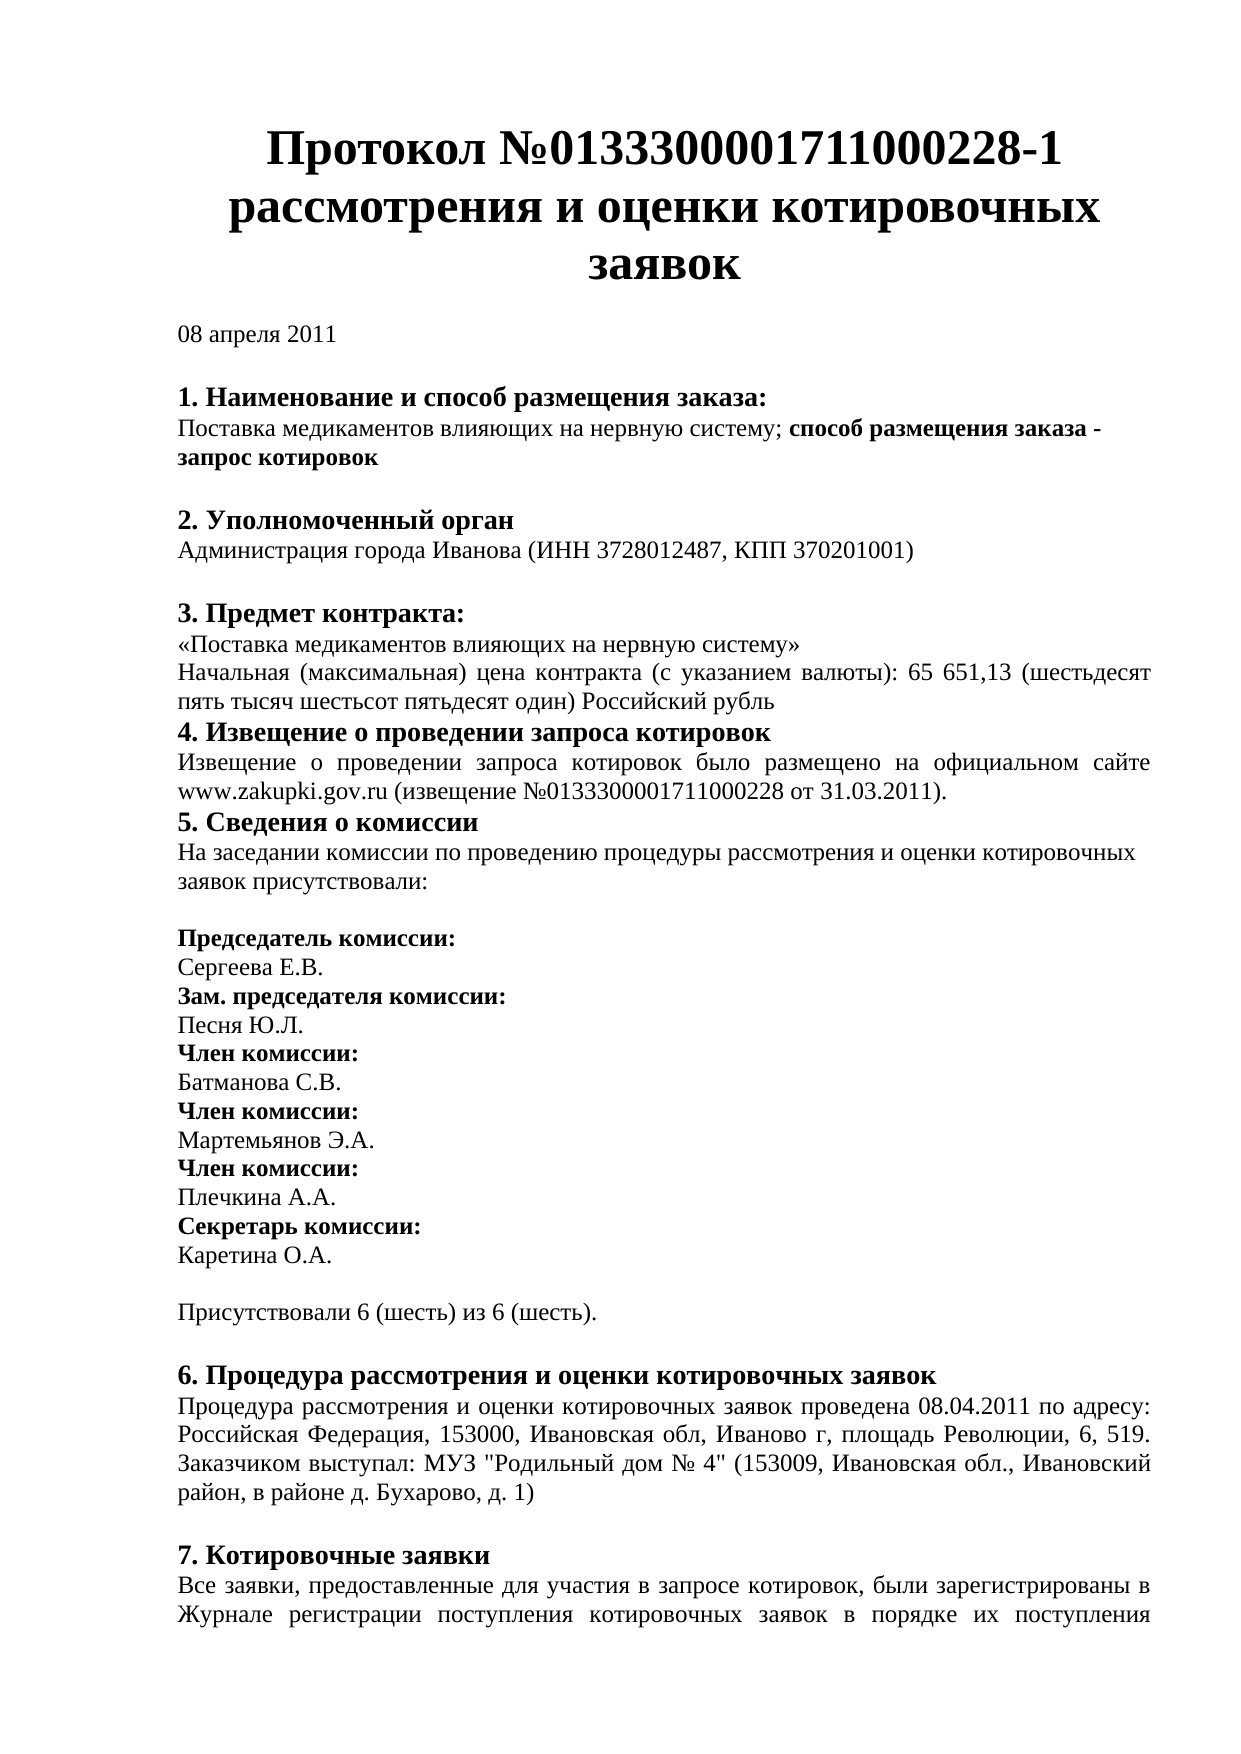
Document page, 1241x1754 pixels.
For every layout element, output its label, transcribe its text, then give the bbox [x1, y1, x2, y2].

text Председатель комиссии: Сергеева Е.В. [177, 923, 1152, 981]
text 1. Наименование и способ размещения заказа: [177, 381, 1152, 413]
text Присутствовали 6 (шесть) из 6 (шесть). [177, 1297, 1152, 1326]
text «Поставка медикаментов влияющих на нервную систему» [177, 629, 1152, 657]
text Начальная (максимальная) цена контракта (с указанием валюты): 65 651,13 (шестьдесят пять тысяч шестьсот пятьдесят один) Российский рубль [177, 657, 1152, 715]
text Поставка медикаментов влияющих на нервную систему; способ размещения заказа - запрос котировок [177, 413, 1152, 470]
text 08 апреля 2011 [177, 319, 1152, 348]
text Извещение о проведении запроса котировок было размещено на официальном сайте www.zakupki.gov.ru (извещение №0133300001711000228 от 31.03.2011). [177, 747, 1152, 805]
text Протокол №0133300001711000228-1 [177, 118, 1152, 176]
text 4. Извещение о проведении запроса котировок [177, 715, 1152, 747]
text Член комиссии: Батманова С.В. [177, 1038, 1152, 1096]
text 7. Котировочные заявки [177, 1538, 1152, 1571]
text 5. Сведения о комиссии [177, 805, 1152, 837]
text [177, 1571, 1152, 1628]
text Процедура рассмотрения и оценки котировочных заявок проведена 08.04.2011 по адресу: Российская Федерация, 153000, Ивановская обл, Иваново г, площадь Революции, 6, 519. Заказчиком выступал: МУЗ "Родильный дом № 4" (153009, Ивановская обл., Ивановский район, в районе д. Бухарово, д. 1) [177, 1391, 1152, 1506]
text 6. Процедура рассмотрения и оценки котировочных заявок [177, 1358, 1152, 1391]
text 2. Уполномоченный орган [177, 503, 1152, 535]
text Член комиссии: Мартемьянов Э.А. [177, 1096, 1152, 1153]
text Зам. председателя комиссии: Песня Ю.Л. [177, 981, 1152, 1038]
text Администрация города Иванова (ИНН 3728012487, КПП 370201001) [177, 535, 1152, 564]
text Секретарь комиссии: Каретина О.А. [177, 1211, 1152, 1268]
text 3. Предмет контракта: [177, 596, 1152, 629]
text рассмотрения и оценки котировочных заявок [177, 176, 1152, 291]
text Член комиссии: Плечкина А.А. [177, 1153, 1152, 1211]
text На заседании комиссии по проведению процедуры рассмотрения и оценки котировочных заявок присутствовали: [177, 837, 1152, 895]
